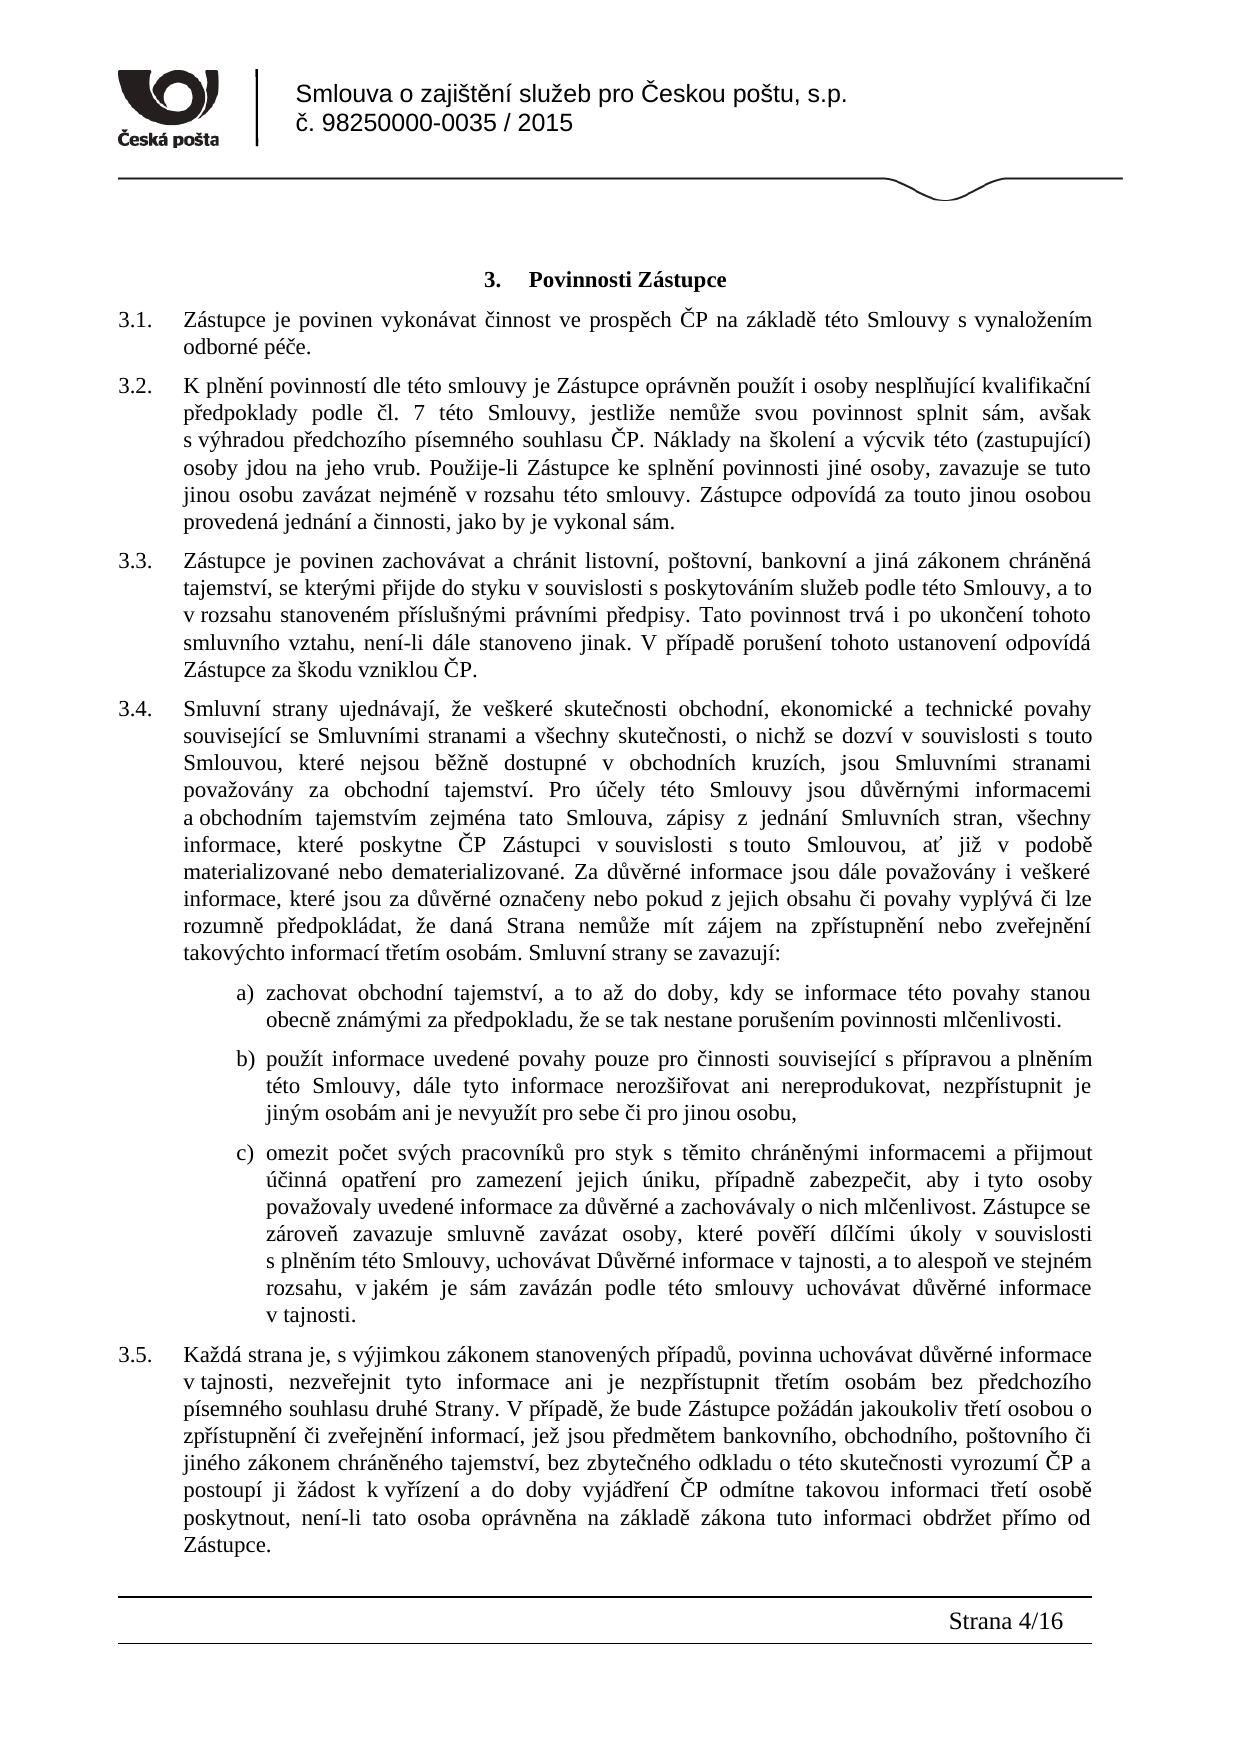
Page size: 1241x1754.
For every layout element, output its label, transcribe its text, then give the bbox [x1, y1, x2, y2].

list Zástupce je povinen vykonávat činnost ve prospěch ČP na základě této Smlouvy s vynaložením odborné péče. [118, 305, 1092, 359]
list K plnění povinností dle této smlouvy je Zástupce oprávněn použít i osoby nesplňující kvalifikační předpoklady podle čl. 7 této Smlouvy, jestliže nemůže svou povinnost splnit sám, avšak s výhradou předchozího písemného souhlasu ČP. Náklady na školení a výcvik této (zastupující) osoby jdou na jeho vrub. Použije-li Zástupce ke splnění povinnosti jiné osoby, zavazuje se tuto jinou osobu zavázat nejméně v rozsahu této smlouvy. Zástupce odpovídá za touto jinou osobou provedená jednání a činnosti, jako by je vykonal sám. [118, 372, 1092, 534]
picture [118, 177, 1123, 201]
list zachovat obchodní tajemství, a to až do doby, kdy se informace této povahy stanou obecně známými za předpokladu, že se tak nestane porušením povinnosti mlčenlivosti. [236, 978, 1092, 1032]
picture [118, 70, 219, 148]
subtitle Povinnosti Zástupce [118, 266, 1092, 293]
list omezit počet svých pracovníků pro styk s těmito chráněnými informacemi a přijmout účinná opatření pro zamezení jejich úniku, případně zabezpečit, aby i tyto osoby považovaly uvedené informace za důvěrné a zachovávaly o nich mlčenlivost. Zástupce se zároveň zavazuje smluvně zavázat osoby, které pověří dílčími úkoly v souvislosti s plněním této Smlouvy, uchovávat Důvěrné informace v tajnosti, a to alespoň ve stejném rozsahu, v jakém je sám zavázán podle této smlouvy uchovávat důvěrné informace v tajnosti. [236, 1139, 1092, 1328]
list Smluvní strany ujednávají, že veškeré skutečnosti obchodní, ekonomické a technické povahy související se Smluvními stranami a všechny skutečnosti, o nichž se dozví v souvislosti s touto Smlouvou, které nejsou běžně dostupné v obchodních kruzích, jsou Smluvními stranami považovány za obchodní tajemství. Pro účely této Smlouvy jsou důvěrnými informacemi a obchodním tajemstvím zejména tato Smlouva, zápisy z jednání Smluvních stran, všechny informace, které poskytne ČP Zástupci v souvislosti s touto Smlouvou, ať již v podobě materializované nebo dematerializované. Za důvěrné informace jsou dále považovány i veškeré informace, které jsou za důvěrné označeny nebo pokud z jejich obsahu či povahy vyplývá či lze rozumně předpokládat, že daná Strana nemůže mít zájem na zpřístupnění nebo zveřejnění takovýchto informací třetím osobám. Smluvní strany se zavazují: [118, 695, 1092, 966]
list použít informace uvedené povahy pouze pro činnosti související s přípravou a plněním této Smlouvy, dále tyto informace nerozšiřovat ani nereprodukovat, nezpřístupnit je jiným osobám ani je nevyužít pro sebe či pro jinou osobu, [236, 1045, 1092, 1126]
list Zástupce je povinen zachovávat a chránit listovní, poštovní, bankovní a jiná zákonem chráněná tajemství, se kterými přijde do styku v souvislosti s poskytováním služeb podle této Smlouvy, a to v rozsahu stanoveném příslušnými právními předpisy. Tato povinnost trvá i po ukončení tohoto smluvního vztahu, není-li dále stanoveno jinak. V případě porušení tohoto ustanovení odpovídá Zástupce za škodu vzniklou ČP. [118, 547, 1092, 682]
list Každá strana je, s výjimkou zákonem stanovených případů, povinna uchovávat důvěrné informace v tajnosti, nezveřejnit tyto informace ani je nezpřístupnit třetím osobám bez předchozího písemného souhlasu druhé Strany. V případě, že bude Zástupce požádán jakoukoliv třetí osobou o zpřístupnění či zveřejnění informací, jež jsou předmětem bankovního, obchodního, poštovního či jiného zákonem chráněného tajemství, bez zbytečného odkladu o této skutečnosti vyrozumí ČP a postoupí ji žádost k vyřízení a do doby vyjádření ČP odmítne takovou informaci třetí osobě poskytnout, není-li tato osoba oprávněna na základě zákona tuto informaci obdržet přímo od Zástupce. [118, 1341, 1092, 1557]
